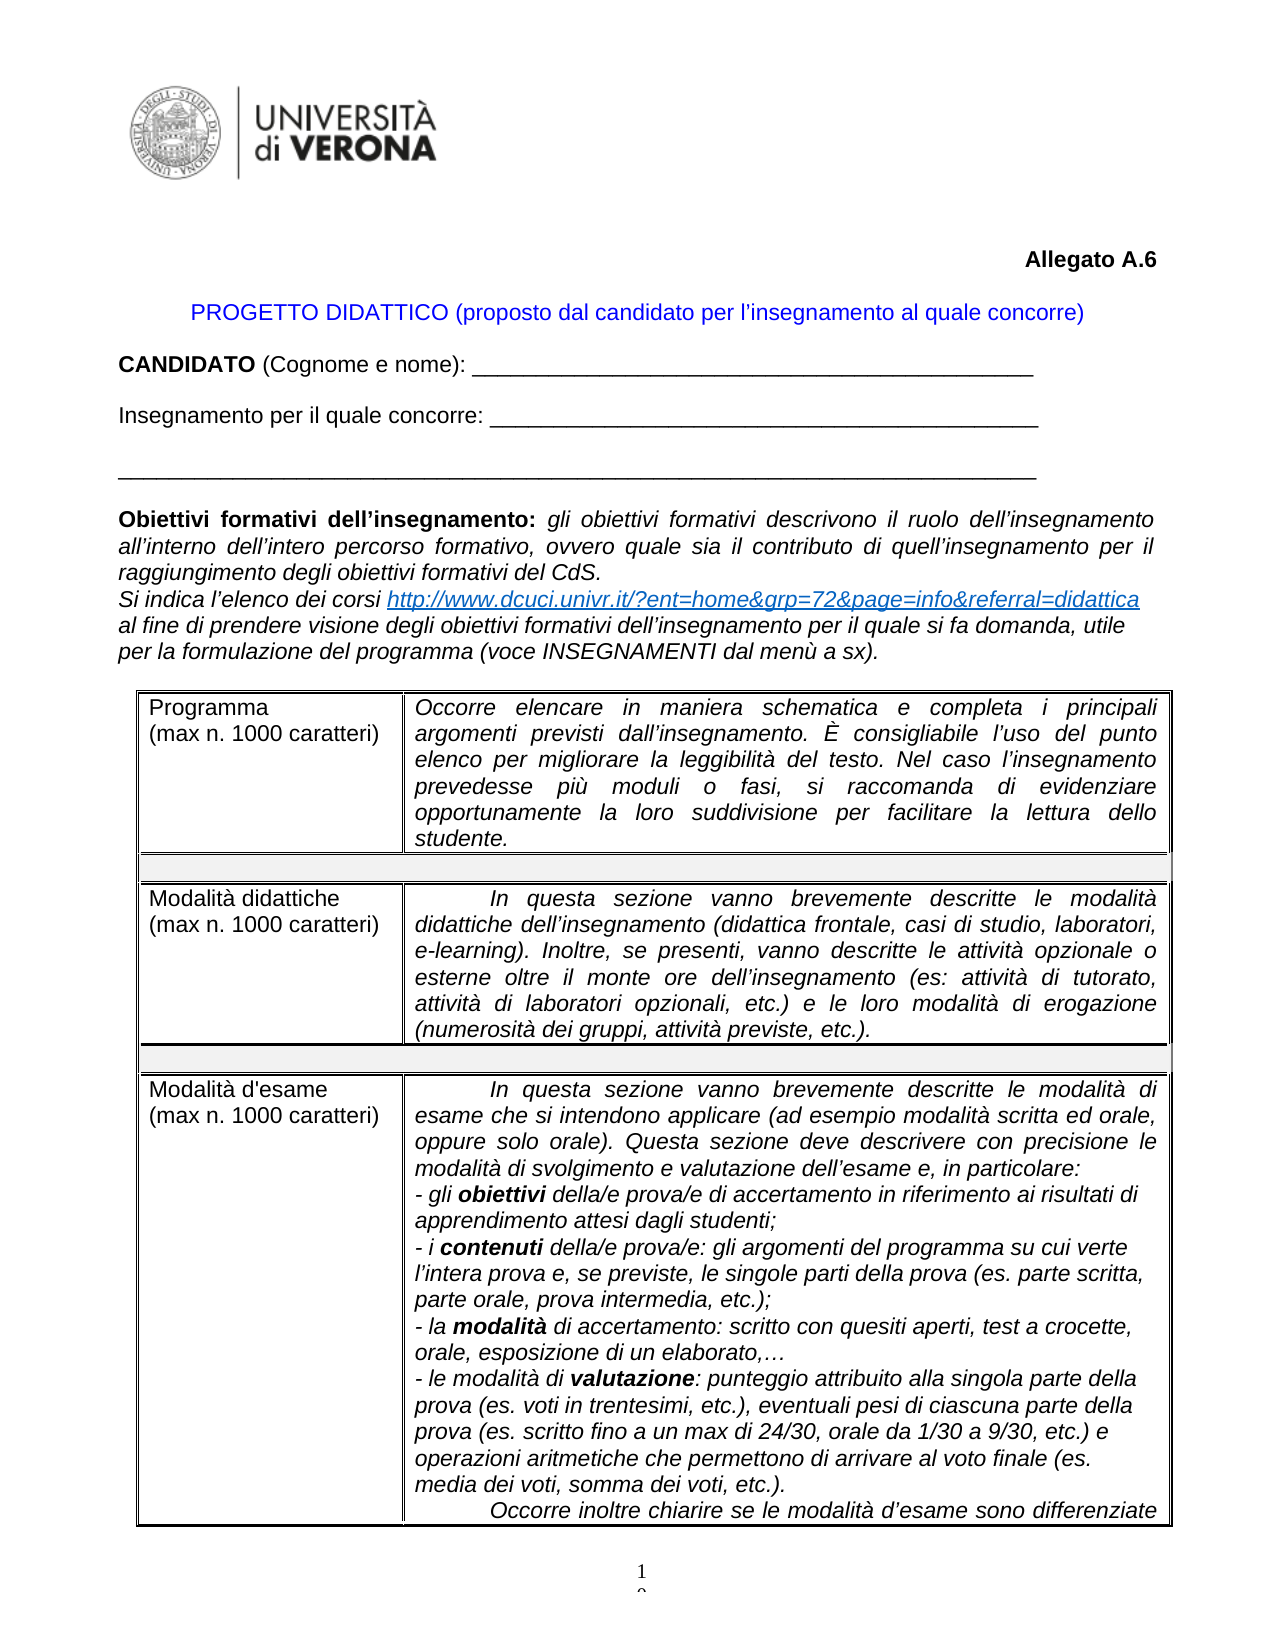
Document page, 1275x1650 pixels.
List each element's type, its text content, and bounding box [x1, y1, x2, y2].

table_cell [139, 1043, 1169, 1072]
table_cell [139, 1072, 403, 1523]
subtitle PROGETTO DIDATTICO (proposto dal candidato per l’insegnamento al quale concorre) [118, 299, 1157, 325]
table_cell Modalità didattiche (max n. 1000 caratteri) [138, 881, 403, 1043]
text Obiettivi formativi dell’insegnamento: gli obiettivi formativi descrivono il ruolo dell’insegnamento all’interno dell’intero percorso formativo, ovvero quale sia il contributo di quell’insegnamento per il raggiungimento degli obiettivi formativi del CdS. [118, 506, 1157, 586]
table_header Programma (max n. 1000 caratteri) [139, 694, 403, 852]
table_header Occorre elencare in maniera schematica e completa i principali argomenti previsti dall’insegnamento. È consigliabile l’uso del punto elenco per migliorare la leggibilità del testo. Nel caso l’insegnamento prevedesse più moduli o fasi, si raccomanda di evidenziare opportunamente la loro suddivisione per facilitare la lettura dello studente. [403, 691, 1171, 852]
table_cell In questa sezione vanno brevemente descritte le modalità didattiche dell’insegnamento (didattica frontale, casi di studio, laboratori, e-learning). Inoltre, se presenti, vanno descritte le attività opzionale o esterne oltre il monte ore dell’insegnamento (es: attività di tutorato, attività di laboratori opzionali, etc.) e le loro modalità di erogazione (numerosità dei gruppi, attività previste, etc.). [403, 881, 1171, 1043]
text Si indica l’elenco dei corsi http://www.dcuci.univr.it/?ent=home&grp=72&page=info&referral=didattica al fine di prendere visione degli obiettivi formativi dell’insegnamento per il quale si fa domanda, utile per la formulazione del programma (voce INSEGNAMENTI dal menù a sx). [118, 586, 1157, 664]
table_cell [139, 852, 1169, 881]
text Allegato A.6 [118, 247, 1157, 273]
text ________________________________________________________________________ [118, 455, 1157, 481]
text Insegnamento per il quale concorre: ___________________________________________ [118, 403, 1157, 429]
text CANDIDATO (Cognome e nome): ____________________________________________ [118, 351, 1157, 377]
